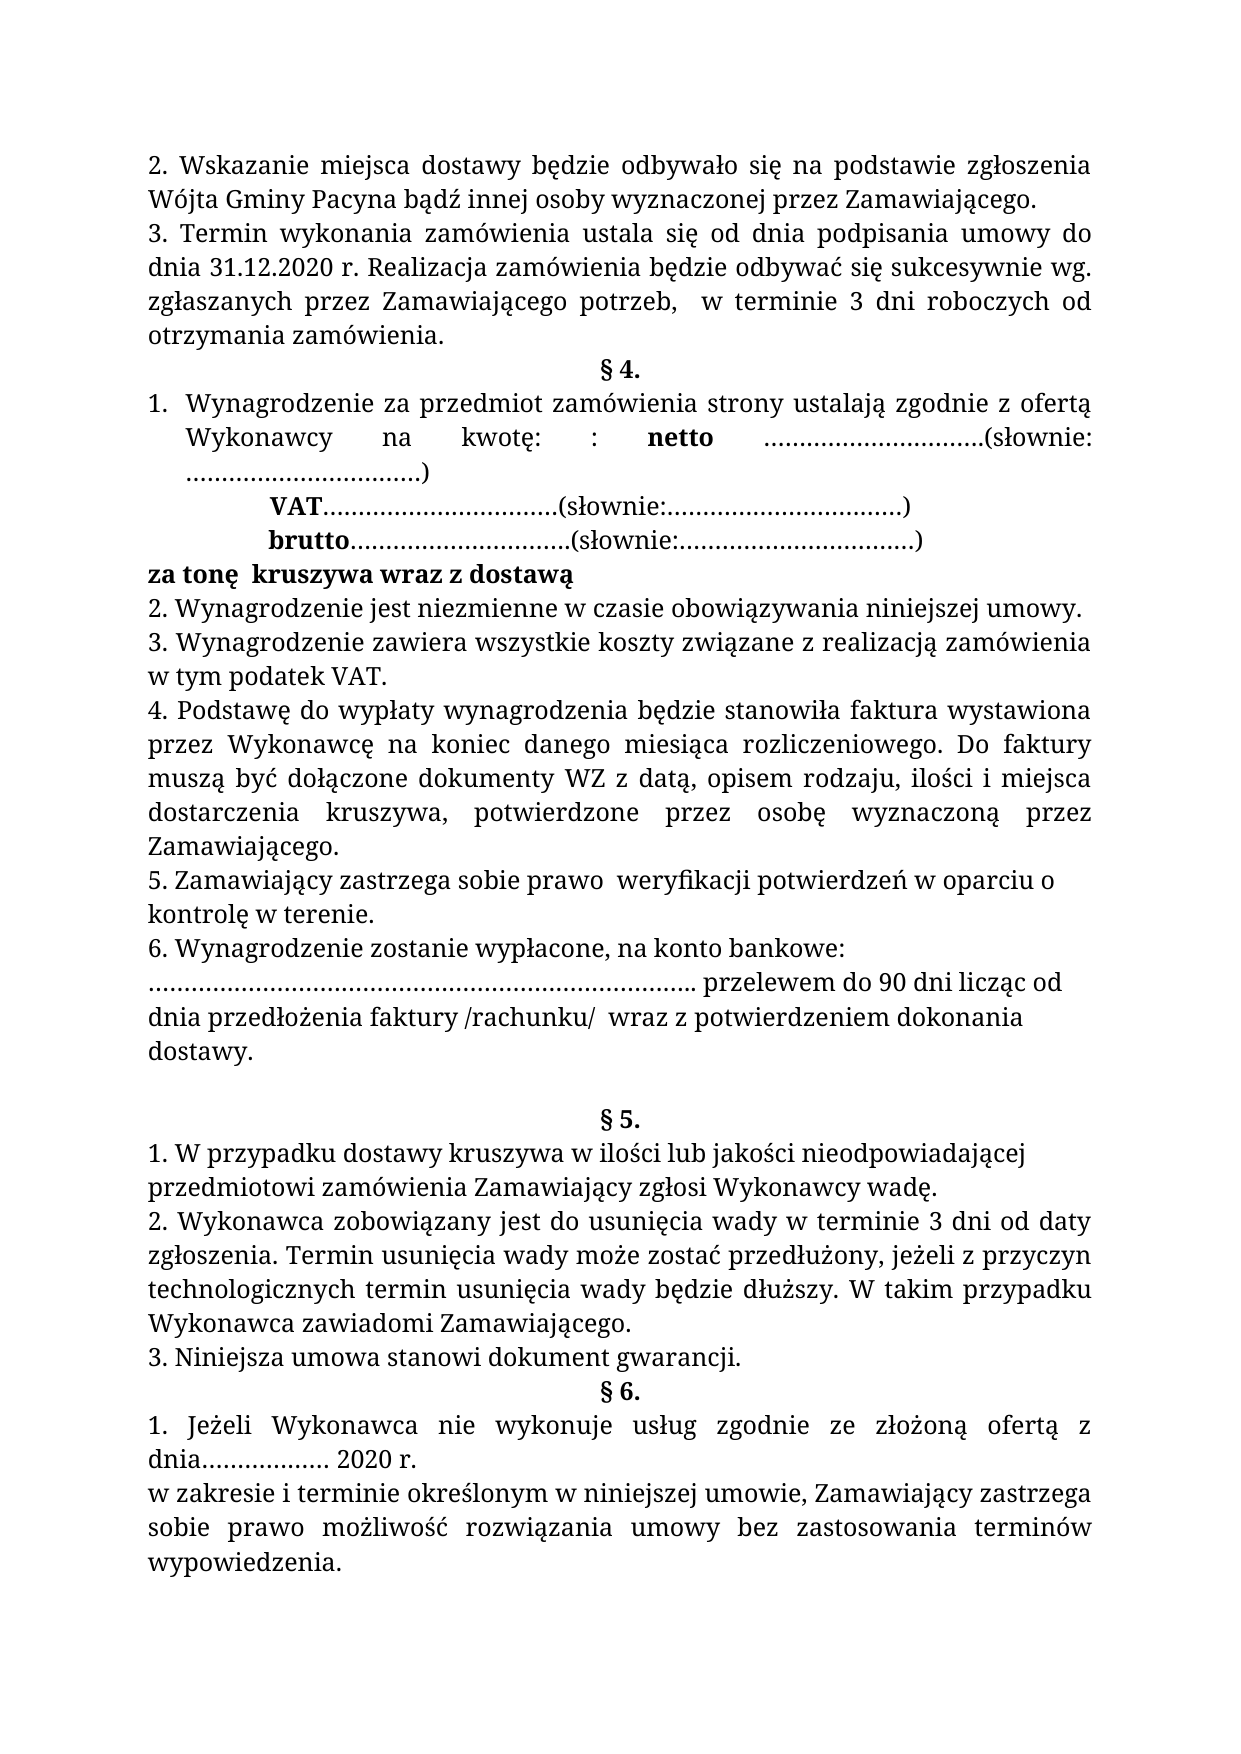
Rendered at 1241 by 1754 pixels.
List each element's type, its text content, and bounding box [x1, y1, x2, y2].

text 6. Wynagrodzenie zostanie wypłacone, na konto bankowe:………………………………………………………………….. przelewem do 90 dni licząc od dnia przedłożenia faktury /rachunku/ wraz z potwierdzeniem dokonania dostawy. [148, 931, 1093, 1067]
list Wynagrodzenie za przedmiot zamówienia strony ustalają zgodnie z ofertą Wykonawcy na kwotę: : netto ………………………….(słownie: ……………………………) [148, 386, 1093, 488]
text w zakresie i terminie określonym w niniejszej umowie, Zamawiający zastrzega sobie prawo możliwość rozwiązania umowy bez zastosowania terminów wypowiedzenia. [148, 1476, 1093, 1578]
text § 4. [148, 352, 1093, 386]
text 1. Jeżeli Wykonawca nie wykonuje usług zgodnie ze złożoną ofertą z dnia……………… 2020 r. [148, 1408, 1093, 1476]
text 2. Wskazanie miejsca dostawy będzie odbywało się na podstawie zgłoszenia Wójta Gminy Pacyna bądź innej osoby wyznaczonej przez Zamawiającego. [148, 148, 1093, 216]
text 4. Podstawę do wypłaty wynagrodzenia będzie stanowiła faktura wystawiona przez Wykonawcę na koniec danego miesiąca rozliczeniowego. Do faktury muszą być dołączone dokumenty WZ z datą, opisem rodzaju, ilości i miejsca dostarczenia kruszywa, potwierdzone przez osobę wyznaczoną przez Zamawiającego. [148, 693, 1093, 863]
text za tonę kruszywa wraz z dostawą [148, 556, 1093, 590]
text 3. Termin wykonania zamówienia ustala się od dnia podpisania umowy do dnia 31.12.2020 r. Realizacja zamówienia będzie odbywać się sukcesywnie wg. zgłaszanych przez Zamawiającego potrzeb, w terminie 3 dni roboczych od otrzymania zamówienia. [148, 216, 1093, 352]
text 5. Zamawiający zastrzega sobie prawo weryfikacji potwierdzeń w oparciu o kontrolę w terenie. [148, 863, 1093, 931]
text 3. Niniejsza umowa stanowi dokument gwarancji. [148, 1340, 1093, 1374]
text 1. W przypadku dostawy kruszywa w ilości lub jakości nieodpowiadającej przedmiotowi zamówienia Zamawiający zgłosi Wykonawcy wadę. [148, 1135, 1093, 1203]
text 2. Wynagrodzenie jest niezmienne w czasie obowiązywania niniejszej umowy. [148, 590, 1093, 624]
text § 6. [148, 1374, 1093, 1408]
text 2. Wykonawca zobowiązany jest do usunięcia wady w terminie 3 dni od daty zgłoszenia. Termin usunięcia wady może zostać przedłużony, jeżeli z przyczyn technologicznych termin usunięcia wady będzie dłuższy. W takim przypadku Wykonawca zawiadomi Zamawiającego. [148, 1203, 1093, 1340]
text VAT……………………………(słownie:……………………………) [185, 488, 1093, 522]
text 3. Wynagrodzenie zawiera wszystkie koszty związane z realizacją zamówienia w tym podatek VAT. [148, 624, 1093, 693]
text brutto………………………….(słownie:……………………………) [223, 522, 1093, 556]
text § 5. [148, 1101, 1093, 1135]
